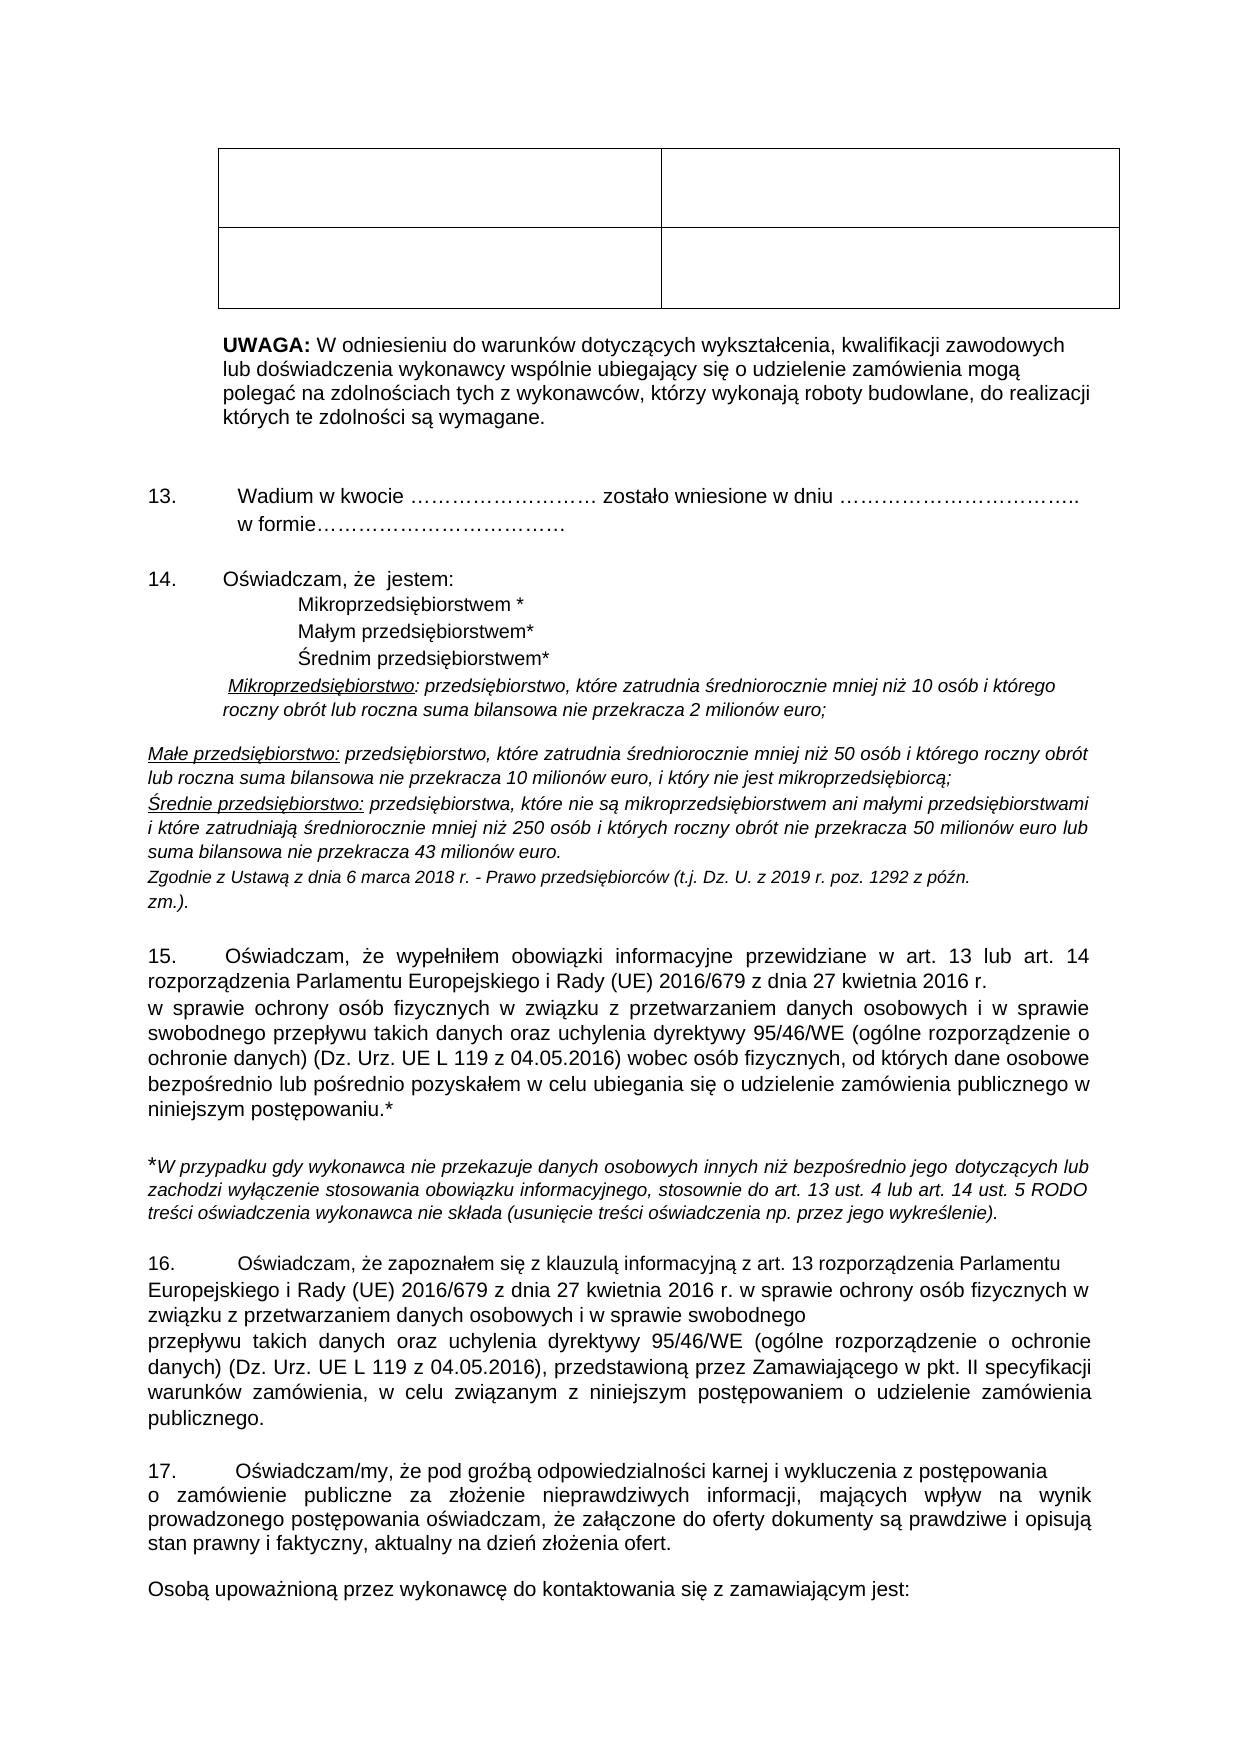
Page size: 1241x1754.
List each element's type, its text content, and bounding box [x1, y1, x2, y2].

list Oświadczam/my, że pod groźbą odpowiedzialności karnej i wykluczenia z postępowania [148, 1459, 1093, 1483]
text przepływu takich danych oraz uchylenia dyrektywy 95/46/WE (ogólne rozporządzenie o ochronie danych) (Dz. Urz. UE L 119 z 04.05.2016), przedstawioną przez Zamawiającego w pkt. II specyfikacji warunków zamówienia, w celu związanym z niniejszym postępowaniem o udzielenie zamówienia publicznego. [148, 1329, 1093, 1429]
list Wadium w kwocie ……………………… zostało wniesione w dniu …………………………….. [148, 484, 1093, 508]
text *W przypadku gdy wykonawca nie przekazuje danych osobowych innych niż bezpośrednio jego dotyczących lub zachodzi wyłączenie stosowania obowiązku informacyjnego, stosownie do art. 13 ust. 4 lub art. 14 ust. 5 RODO treści oświadczenia wykonawca nie składa (usunięcie treści oświadczenia np. przez jego wykreślenie). [148, 1152, 1091, 1223]
text Europejskiego i Rady (UE) 2016/679 z dnia 27 kwietnia 2016 r. w sprawie ochrony osób fizycznych w związku z przetwarzaniem danych osobowych i w sprawie swobodnego [148, 1278, 1091, 1326]
text Średnie przedsiębiorstwo: przedsiębiorstwa, które nie są mikroprzedsiębiorstwem ani małymi przedsiębiorstwami i które zatrudniają średniorocznie mniej niż 250 osób i których roczny obrót nie przekracza 50 milionów euro lub suma bilansowa nie przekracza 43 milionów euro. [148, 793, 1091, 863]
text zm.). [148, 891, 1093, 912]
list Oświadczam, że wypełniłem obowiązki informacyjne przewidziane w art. 13 lub art. 14 rozporządzenia Parlamentu Europejskiego i Rady (UE) 2016/679 z dnia 27 kwietnia 2016 r. [148, 944, 1091, 993]
table_cell [219, 149, 661, 227]
text Mikroprzedsiębiorstwo: przedsiębiorstwo, które zatrudnia średniorocznie mniej niż 10 osób i którego roczny obrót lub roczna suma bilansowa nie przekracza 2 milionów euro; [223, 675, 1091, 720]
table_cell [662, 149, 1119, 227]
table_cell [662, 228, 1119, 308]
text o zamówienie publiczne za złożenie nieprawdziwych informacji, mających wpływ na wynik prowadzonego postępowania oświadczam, że załączone do oferty dokumenty są prawdziwe i opisują stan prawny i faktyczny, aktualny na dzień złożenia ofert. [148, 1484, 1093, 1554]
list Oświadczam, że jestem: [148, 567, 1093, 591]
text Mikroprzedsiębiorstwem * Małym przedsiębiorstwem* Średnim przedsiębiorstwem* [298, 593, 566, 670]
table_cell [219, 228, 661, 308]
text Zgodnie z Ustawą z dnia 6 marca 2018 r. - Prawo przedsiębiorców (t.j. Dz. U. z 2019 r. poz. 1292 z późn. [148, 867, 1093, 887]
text Małe przedsiębiorstwo: przedsiębiorstwo, które zatrudnia średniorocznie mniej niż 50 osób i którego roczny obrót lub roczna suma bilansowa nie przekracza 10 milionów euro, i który nie jest mikroprzedsiębiorcą; [148, 743, 1091, 788]
text w sprawie ochrony osób fizycznych w związku z przetwarzaniem danych osobowych i w sprawie swobodnego przepływu takich danych oraz uchylenia dyrektywy 95/46/WE (ogólne rozporządzenie o ochronie danych) (Dz. Urz. UE L 119 z 04.05.2016) wobec osób fizycznych, od których dane osobowe bezpośrednio lub pośrednio pozyskałem w celu ubiegania się o udzielenie zamówienia publicznego w niniejszym postępowaniu.* [148, 996, 1091, 1121]
text UWAGA: W odniesieniu do warunków dotyczących wykształcenia, kwalifikacji zawodowych lub doświadczenia wykonawcy wspólnie ubiegający się o udzielenie zamówienia mogą polegać na zdolnościach tych z wykonawców, którzy wykonają roboty budowlane, do realizacji których te zdolności są wymagane. [223, 333, 1093, 429]
list Oświadczam, że zapoznałem się z klauzulą informacyjną z art. 13 rozporządzenia Parlamentu [148, 1252, 1093, 1275]
text Osobą upoważnioną przez wykonawcę do kontaktowania się z zamawiającym jest: [148, 1578, 1093, 1601]
text w formie……………………………… [237, 512, 1093, 536]
